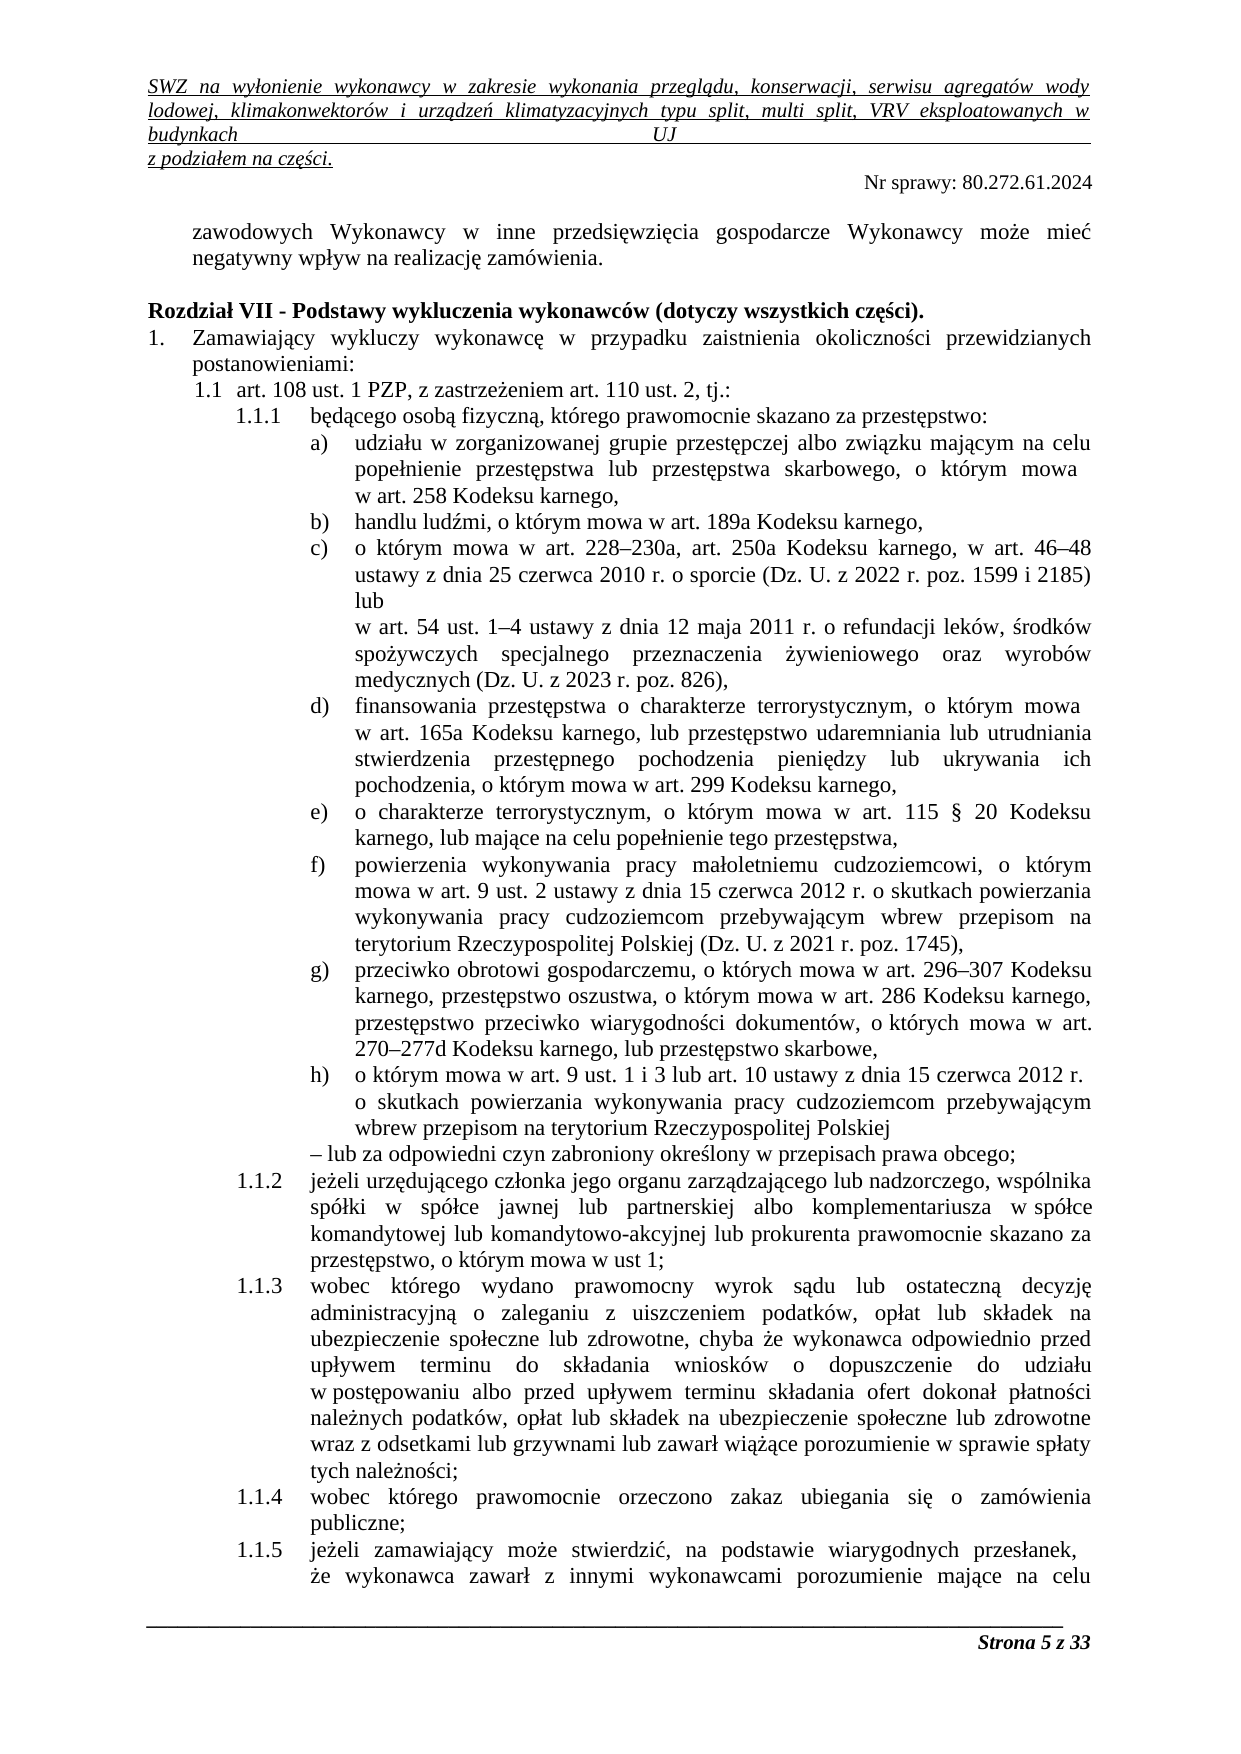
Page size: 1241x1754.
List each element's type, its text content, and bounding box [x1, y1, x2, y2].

text Rozdział VII - Podstawy wykluczenia wykonawców (dotyczy wszystkich części). [148, 297, 1092, 323]
list udziału w zorganizowanej grupie przestępczej albo związku mającym na celu popełnienie przestępstwa lub przestępstwa skarbowego, o którym mowa w art. 258 Kodeksu karnego, [310, 429, 1092, 508]
list o którym mowa w art. 9 ust. 1 i 3 lub art. 10 ustawy z dnia 15 czerwca 2012 r. o skutkach powierzania wykonywania pracy cudzoziemcom przebywającym wbrew przepisom na terytorium Rzeczypospolitej Polskiej [310, 1061, 1092, 1141]
list o charakterze terrorystycznym, o którym mowa w art. 115 § 20 Kodeksu karnego, lub mające na celu popełnienie tego przestępstwa, [310, 798, 1092, 851]
text – lub za odpowiedni czyn zabroniony określony w przepisach prawa obcego; [310, 1141, 1092, 1167]
list wobec którego wydano prawomocny wyrok sądu lub ostateczną decyzję administracyjną o zaleganiu z uiszczeniem podatków, opłat lub składek na ubezpieczenie społeczne lub zdrowotne, chyba że wykonawca odpowiednio przed upływem terminu do składania wniosków o dopuszczenie do udziału w postępowaniu albo przed upływem terminu składania ofert dokonał płatności należnych podatków, opłat lub składek na ubezpieczenie społeczne lub zdrowotne wraz z odsetkami lub grzywnami lub zawarł wiążące porozumienie w sprawie spłaty tych należności; [236, 1272, 1092, 1483]
list handlu ludźmi, o którym mowa w art. 189a Kodeksu karnego, [310, 508, 1092, 534]
list Zamawiający wykluczy wykonawcę w przypadku zaistnienia okoliczności przewidzianych postanowieniami: [148, 323, 1092, 376]
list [236, 1536, 1092, 1588]
list jeżeli urzędującego członka jego organu zarządzającego lub nadzorczego, wspólnika spółki w spółce jawnej lub partnerskiej albo komplementariusza w spółce komandytowej lub komandytowo-akcyjnej lub prokurenta prawomocnie skazano za przestępstwo, o którym mowa w ust 1; [236, 1167, 1092, 1272]
list powierzenia wykonywania pracy małoletniemu cudzoziemcowi, o którym mowa w art. 9 ust. 2 ustawy z dnia 15 czerwca 2012 r. o skutkach powierzania wykonywania pracy cudzoziemcom przebywającym wbrew przepisom na terytorium Rzeczypospolitej Polskiej (Dz. U. z 2021 r. poz. 1745), [310, 851, 1092, 956]
list o którym mowa w art. 228–230a, art. 250a Kodeksu karnego, w art. 46–48 ustawy z dnia 25 czerwca 2010 r. o sporcie (Dz. U. z 2022 r. poz. 1599 i 2185) lub w art. 54 ust. 1–4 ustawy z dnia 12 maja 2011 r. o refundacji leków, środków spożywczych specjalnego przeznaczenia żywieniowego oraz wyrobów medycznych (Dz. U. z 2023 r. poz. 826), [310, 534, 1092, 692]
list wobec którego prawomocnie orzeczono zakaz ubiegania się o zamówienia publiczne; [236, 1483, 1092, 1536]
list art. 108 ust. 1 PZP, z zastrzeżeniem art. 110 ust. 2, tj.: [194, 376, 1092, 403]
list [148, 218, 1092, 271]
list przeciwko obrotowi gospodarczemu, o których mowa w art. 296–307 Kodeksu karnego, przestępstwo oszustwa, o którym mowa w art. 286 Kodeksu karnego, przestępstwo przeciwko wiarygodności dokumentów, o których mowa w art. 270–277d Kodeksu karnego, lub przestępstwo skarbowe, [310, 956, 1092, 1061]
list będącego osobą fizyczną, którego prawomocnie skazano za przestępstwo: [235, 403, 1092, 429]
list finansowania przestępstwa o charakterze terrorystycznym, o którym mowa w art. 165a Kodeksu karnego, lub przestępstwo udaremniania lub utrudniania stwierdzenia przestępnego pochodzenia pieniędzy lub ukrywania ich pochodzenia, o którym mowa w art. 299 Kodeksu karnego, [310, 692, 1092, 798]
